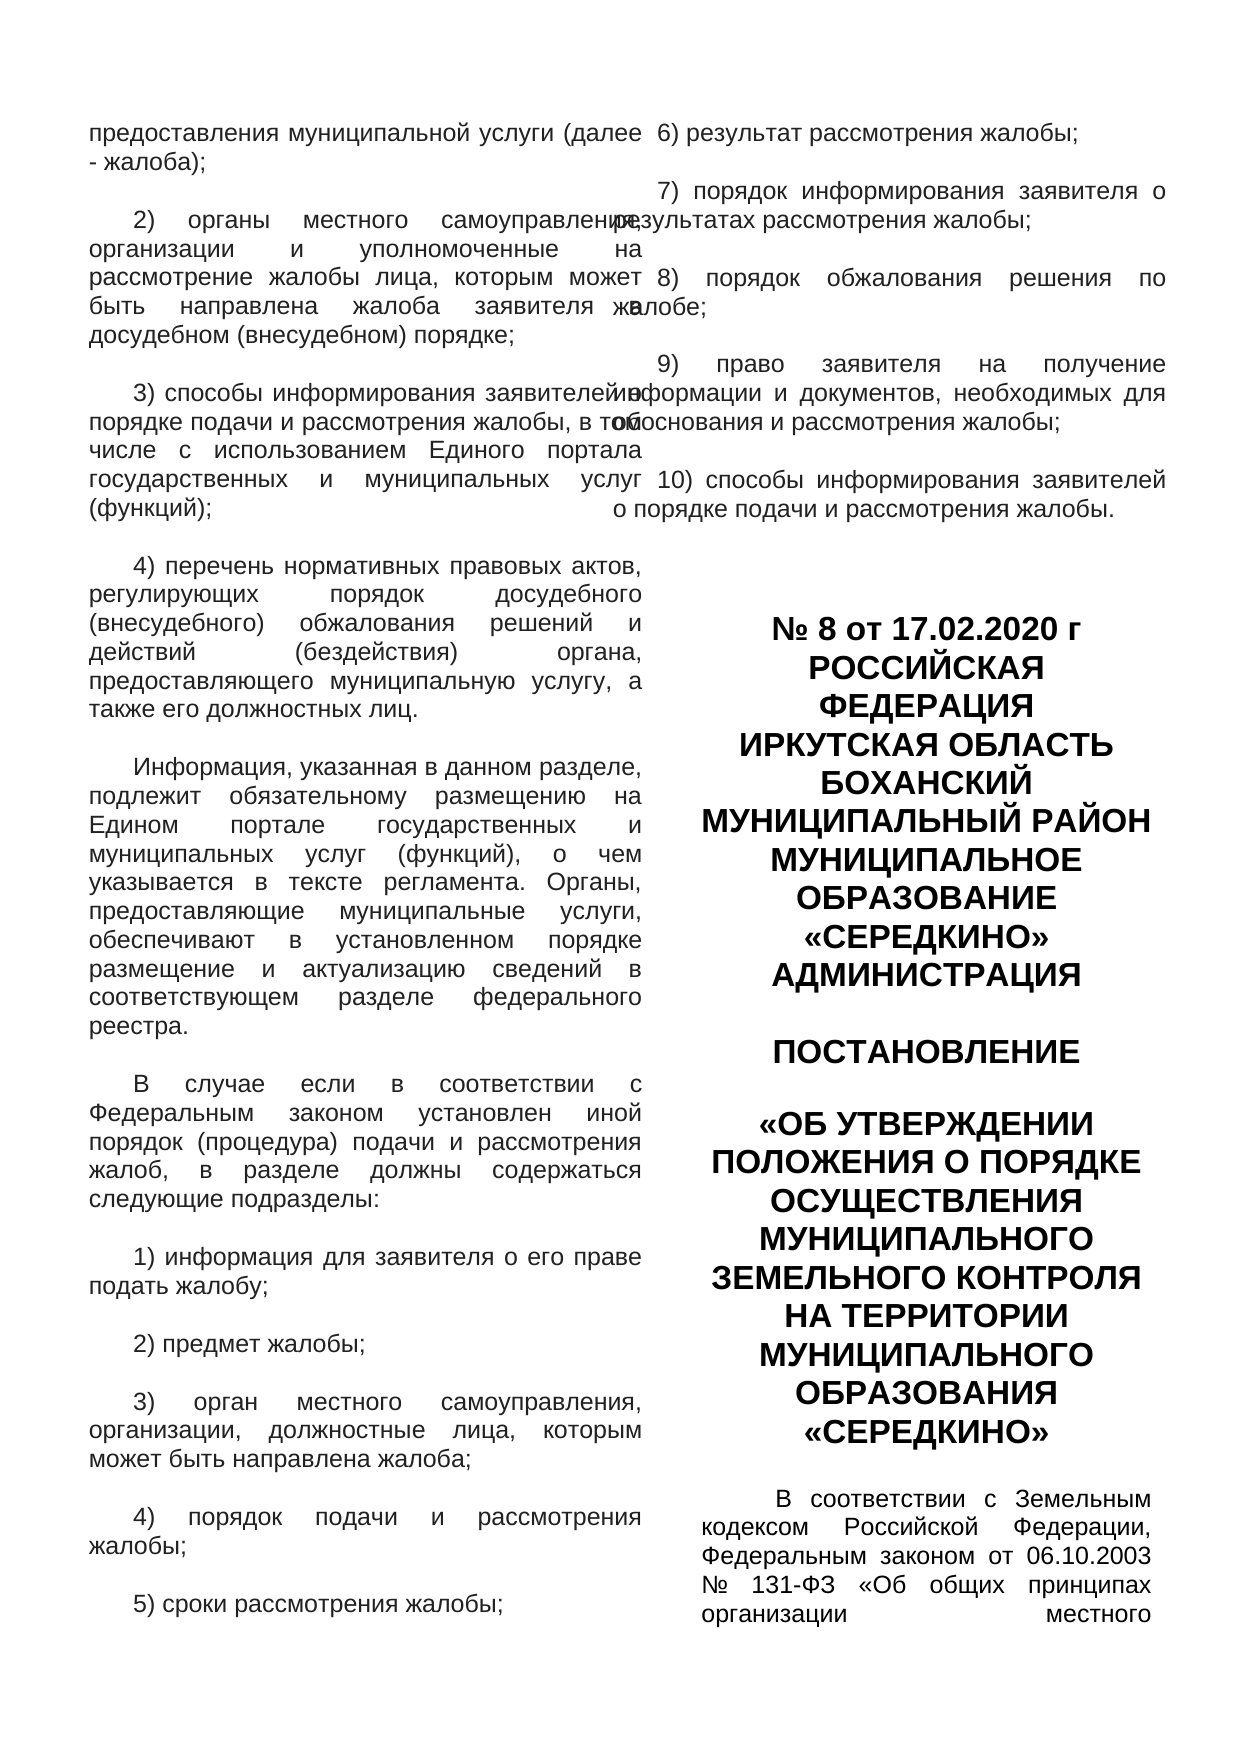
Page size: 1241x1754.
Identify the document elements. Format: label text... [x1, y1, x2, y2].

text РОССИЙСКАЯ ФЕДЕРАЦИЯ [701, 648, 1152, 725]
text 7) порядок информирования заявителя о результатах рассмотрения жалобы; [664, 176, 1167, 233]
text 4) порядок подачи и рассмотрения жалобы; [88, 1502, 642, 1559]
text АДМИНИСТРАЦИЯ [701, 955, 1152, 994]
text МУНИЦИПАЛЬНОЕ ОБРАЗОВАНИЕ «СЕРЕДКИНО» [701, 840, 1152, 955]
text 2) органы местного самоуправления, организации и уполномоченные на рассмотрение жалобы лица, которым может быть направлена жалоба заявителя в досудебном (внесудебном) порядке; [88, 205, 642, 348]
text 9) право заявителя на получение информации и документов, необходимых для обоснования и рассмотрения жалобы; [664, 349, 1167, 436]
text БОХАНСКИЙ МУНИЦИПАЛЬНЫЙ РАЙОН [701, 763, 1152, 840]
text ПОСТАНОВЛЕНИЕ [701, 1032, 1152, 1071]
text 1) информация для заявителя о его праве подать жалобу; [88, 1242, 642, 1299]
text ИРКУТСКАЯ ОБЛАСТЬ [701, 725, 1152, 763]
text «ОБ УТВЕРЖДЕНИИ ПОЛОЖЕНИЯ О ПОРЯДКЕ ОСУЩЕСТВЛЕНИЯ МУНИЦИПАЛЬНОГО ЗЕМЕЛЬНОГО КОНТРОЛЯ НА ТЕРРИТОРИИ МУНИЦИПАЛЬНОГО ОБРАЗОВАНИЯ «СЕРЕДКИНО» [701, 1104, 1152, 1450]
text 8) порядок обжалования решения по жалобе; [664, 263, 1167, 320]
text 6) результат рассмотрения жалобы; [664, 118, 1167, 147]
text 4) перечень нормативных правовых актов, регулирующих порядок досудебного (внесудебного) обжалования решений и действий (бездействия) органа, предоставляющего муниципальную услугу, а также его должностных лиц. [88, 551, 642, 723]
text 3) орган местного самоуправления, организации, должностные лица, которым может быть направлена жалоба; [88, 1386, 642, 1473]
text 3) способы информирования заявителей о порядке подачи и рассмотрения жалобы, в том числе с использованием Единого портала государственных и муниципальных услуг (функций); [88, 378, 642, 521]
text В случае если в соответствии с Федеральным законом установлен иной порядок (процедура) подачи и рассмотрения жалоб, в разделе должны содержаться следующие подразделы: [88, 1069, 642, 1213]
text Информация, указанная в данном разделе, подлежит обязательному размещению на Едином портале государственных и муниципальных услуг (функций), о чем указывается в тексте регламента. Органы, предоставляющие муниципальные услуги, обеспечивают в установленном порядке размещение и актуализацию сведений в соответствующем разделе федерального реестра. [88, 752, 642, 1040]
text 5) сроки рассмотрения жалобы; [88, 1588, 642, 1617]
text 10) способы информирования заявителей о порядке подачи и рассмотрения жалобы. [664, 465, 1167, 522]
text № 8 от 17.02.2020 г [701, 609, 1152, 648]
text 2) предмет жалобы; [88, 1328, 642, 1357]
